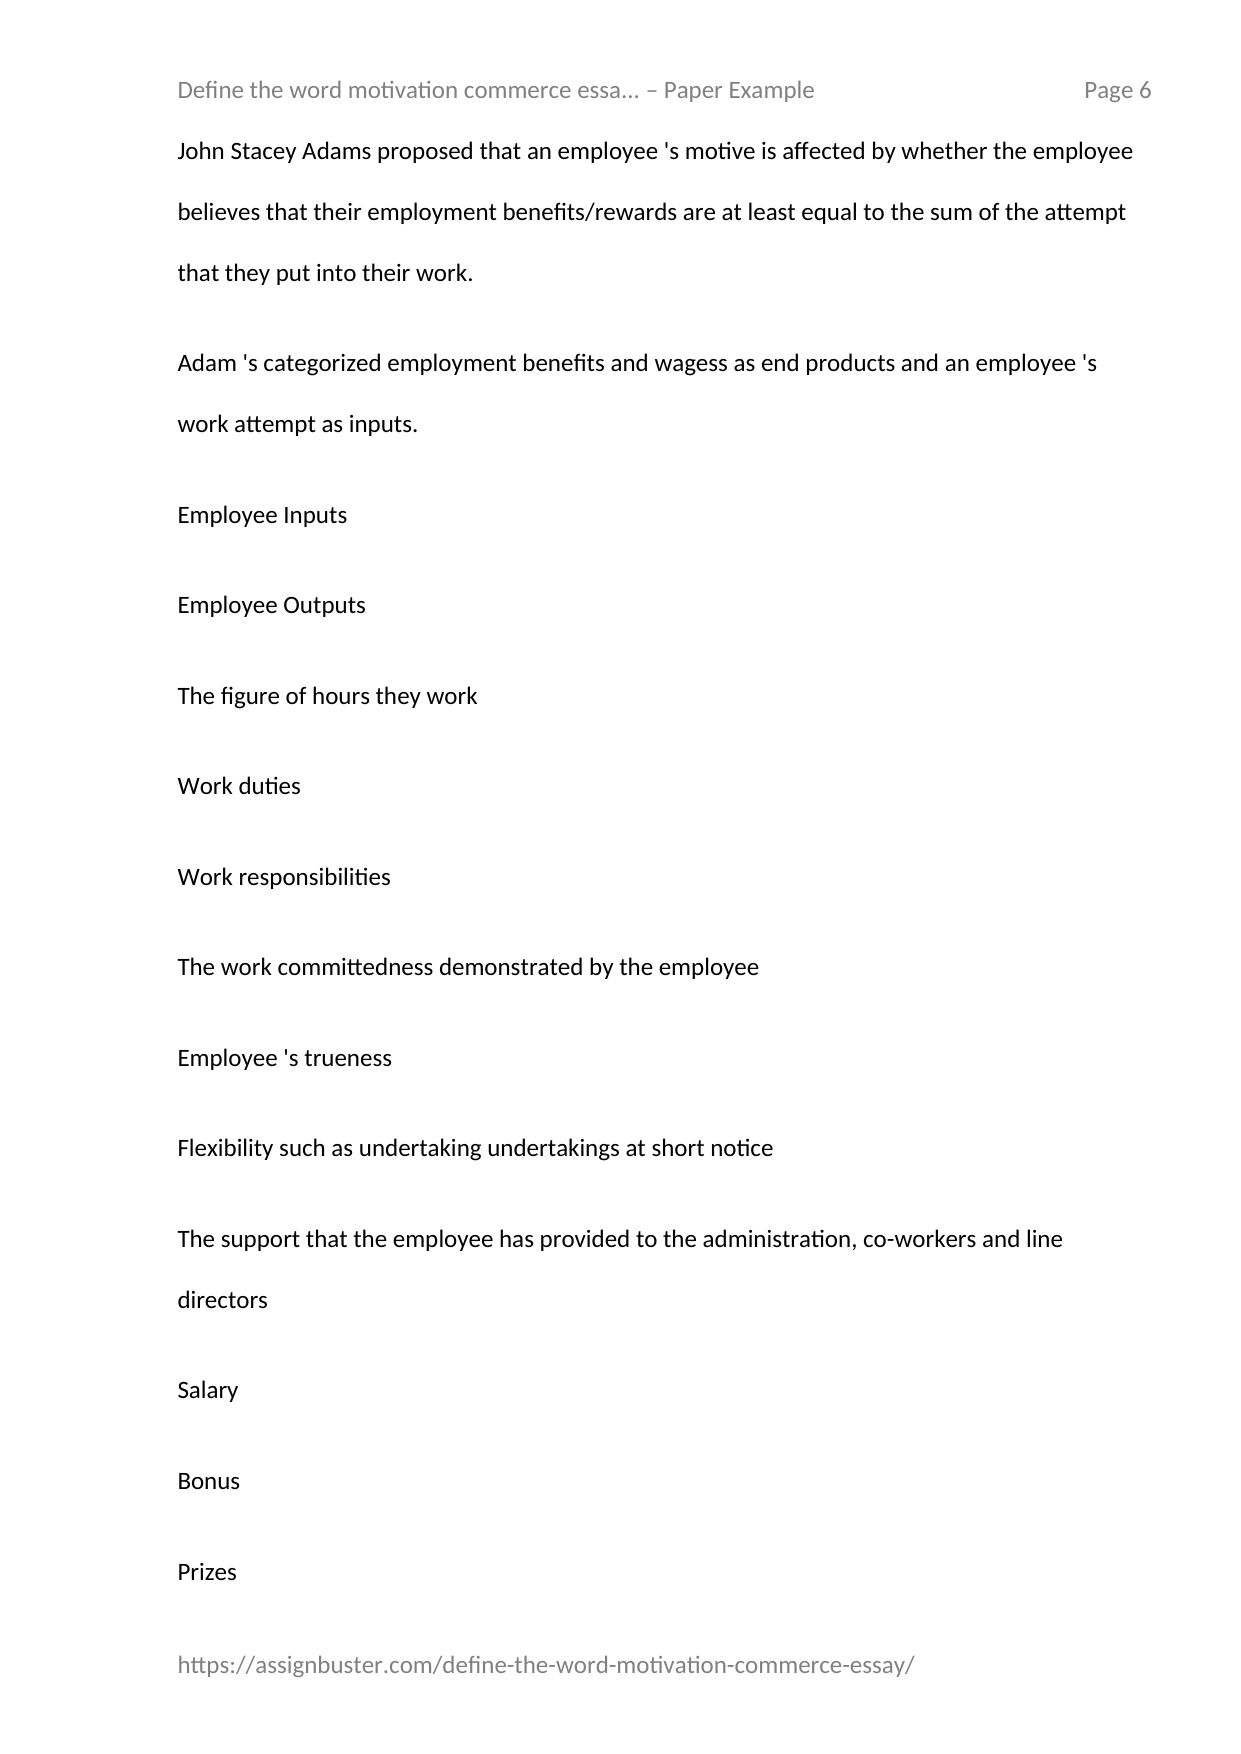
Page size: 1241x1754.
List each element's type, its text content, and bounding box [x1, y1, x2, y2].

text Prizes [177, 1556, 1152, 1586]
text The work committedness demonstrated by the employee [177, 952, 1152, 982]
text Work responsibilities [177, 861, 1152, 892]
text John Stacey Adams proposed that an employee 's motive is affected by whether the employee believes that their employment benefits/rewards are at least equal to the sum of the attempt that they put into their work. [177, 135, 1152, 287]
text Bonus [177, 1465, 1152, 1496]
text The figure of hours they work [177, 680, 1152, 711]
text Flexibility such as undertaking undertakings at short notice [177, 1133, 1152, 1163]
text The support that the employee has provided to the administration, co-workers and line directors [177, 1223, 1152, 1315]
text Employee 's trueness [177, 1042, 1152, 1073]
text Employee Outputs [177, 589, 1152, 620]
text Employee Inputs [177, 499, 1152, 529]
text Adam 's categorized employment benefits and wagess as end products and an employee 's work attempt as inputs. [177, 347, 1152, 439]
text Work duties [177, 771, 1152, 801]
text Salary [177, 1375, 1152, 1405]
